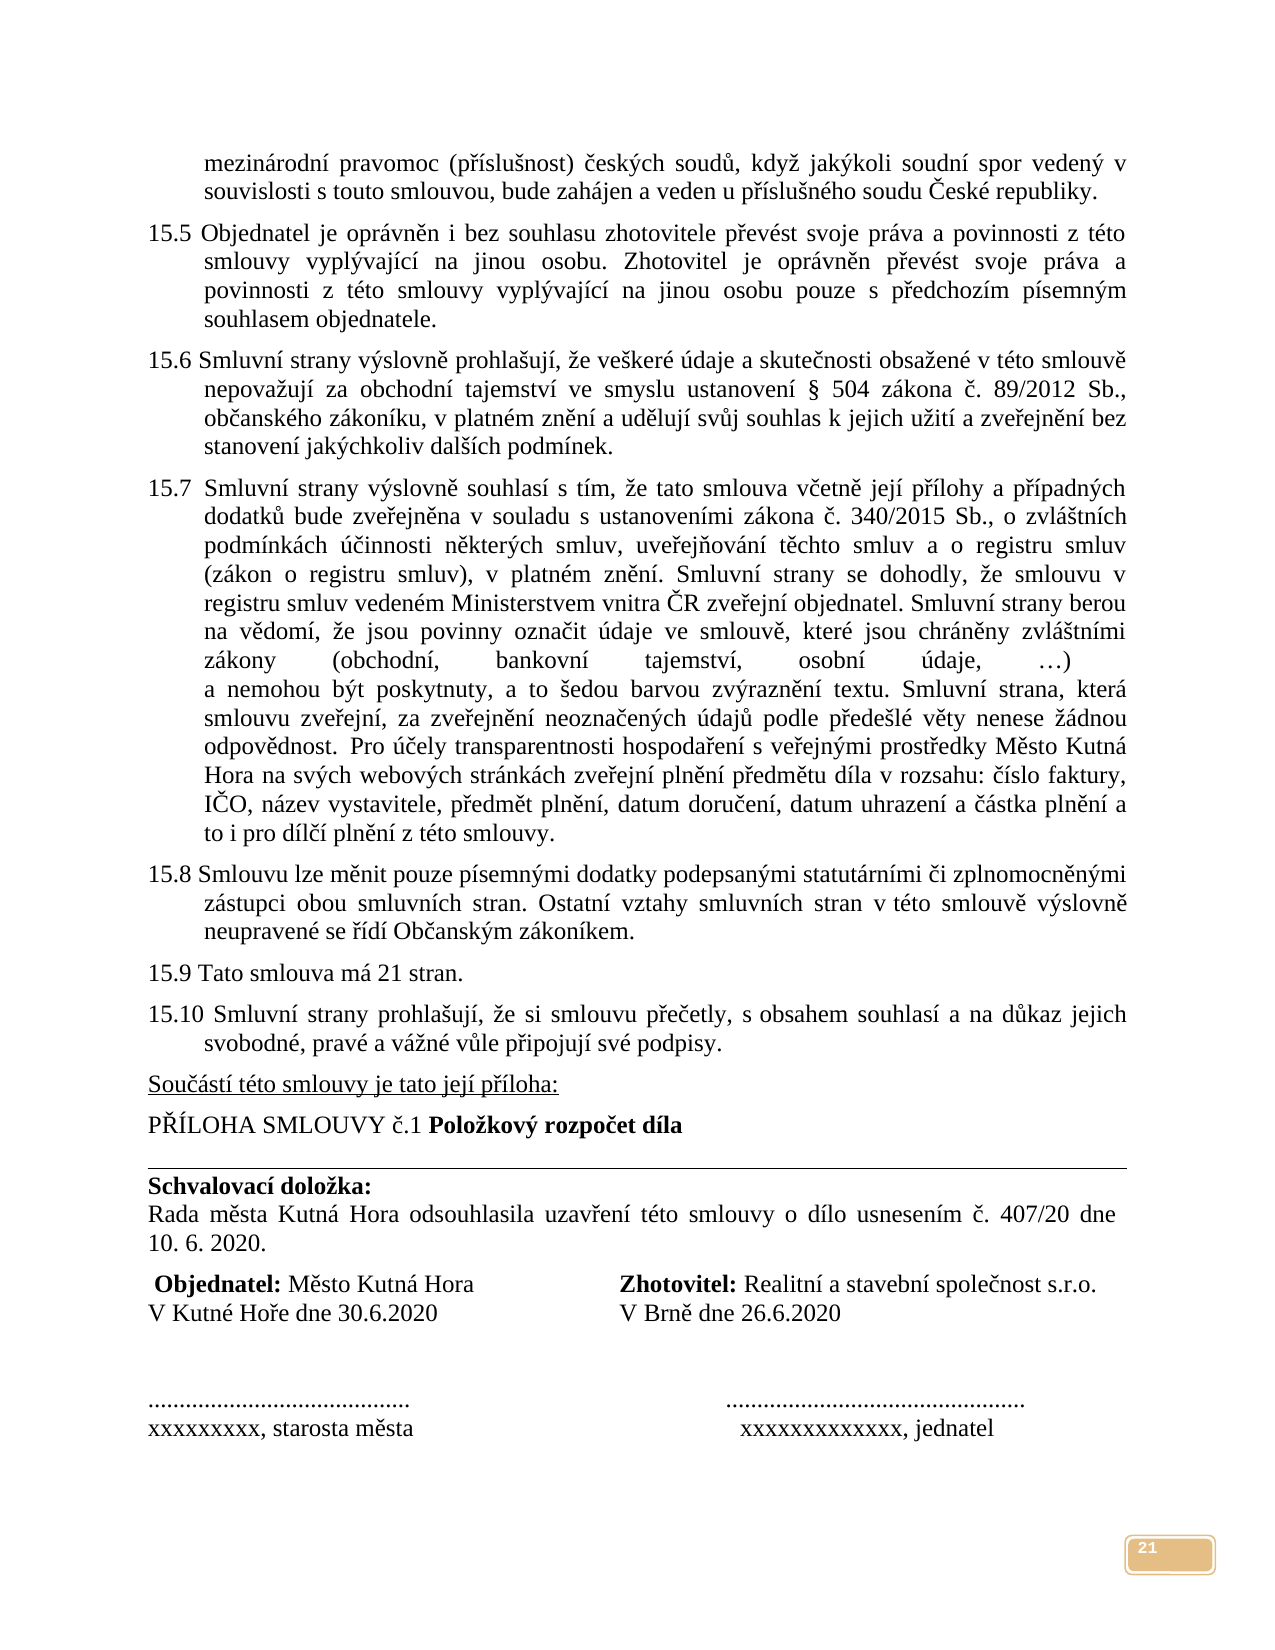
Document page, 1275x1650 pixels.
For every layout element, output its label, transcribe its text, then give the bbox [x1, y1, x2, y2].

text PŘÍLOHA SMLOUVY č.1 Položkový rozpočet díla [148, 1110, 1127, 1139]
table_header Zhotovitel: Realitní a stavební společnost s.r.o. V Brně dne 26.6.2020 [612, 1270, 1122, 1384]
text Rada města Kutná Hora odsouhlasila uzavření této smlouvy o dílo usnesením č. 407/20 dne 10. 6. 2020. [148, 1199, 1127, 1257]
text 15.5 Objednatel je oprávněn i bez souhlasu zhotovitele převést svoje práva a povinnosti z této smlouvy vyplývající na jinou osobu. Zhotovitel je oprávněn převést svoje práva a povinnosti z této smlouvy vyplývající na jinou osobu pouze s předchozím písemným souhlasem objednatele. [148, 218, 1127, 333]
text Schvalovací doložka: [148, 1169, 1127, 1199]
text 15.8 Smlouvu lze měnit pouze písemnými dodatky podepsanými statutárními či zplnomocněnými zástupci obou smluvních stran. Ostatní vztahy smluvních stran v této smlouvě výslovně neupravené se řídí Občanským zákoníkem. [148, 859, 1127, 945]
text Součástí této smlouvy je tato její příloha: [148, 1069, 1127, 1098]
table_cell .......................................... xxxxxxxxx, starosta města [140, 1385, 612, 1442]
text 15.6 Smluvní strany výslovně prohlašují, že veškeré údaje a skutečnosti obsažené v této smlouvě nepovažují za obchodní tajemství ve smyslu ustanovení § 504 zákona č. 89/2012 Sb., občanského zákoníku, v platném znění a udělují svůj souhlas k jejich užití a zveřejnění bez stanovení jakýchkoliv dalších podmínek. [148, 345, 1127, 460]
text 15.10 Smluvní strany prohlašují, že si smlouvu přečetly, s obsahem souhlasí a na důkaz jejich svobodné, pravé a vážné vůle připojují své podpisy. [148, 999, 1127, 1056]
table_header Objednatel: Město Kutná Hora V Kutné Hoře dne 30.6.2020 [140, 1270, 612, 1384]
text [148, 148, 1127, 205]
table_cell ................................................ xxxxxxxxxxxxx, jednatel [612, 1385, 1122, 1442]
text 15.7 Smluvní strany výslovně souhlasí s tím, že tato smlouva včetně její přílohy a případných dodatků bude zveřejněna v souladu s ustanoveními zákona č. 340/2015 Sb., o zvláštních podmínkách účinnosti některých smluv, uveřejňování těchto smluv a o registru smluv (zákon o registru smluv), v platném znění. Smluvní strany se dohodly, že smlouvu v registru smluv vedeném Ministerstvem vnitra ČR zveřejní objednatel. Smluvní strany berou na vědomí, že jsou povinny označit údaje ve smlouvě, které jsou chráněny zvláštními zákony (obchodní, bankovní tajemství, osobní údaje, …) a nemohou být poskytnuty, a to šedou barvou zvýraznění textu. Smluvní strana, která smlouvu zveřejní, za zveřejnění neoznačených údajů podle předešlé věty nenese žádnou odpovědnost. Pro účely transparentnosti hospodaření s veřejnými prostředky Město Kutná Hora na svých webových stránkách zveřejní plnění předmětu díla v rozsahu: číslo faktury, IČO, název vystavitele, předmět plnění, datum doručení, datum uhrazení a částka plnění a to i pro dílčí plnění z této smlouvy. [148, 473, 1127, 846]
text 15.9 Tato smlouva má 21 stran. [148, 958, 1127, 986]
